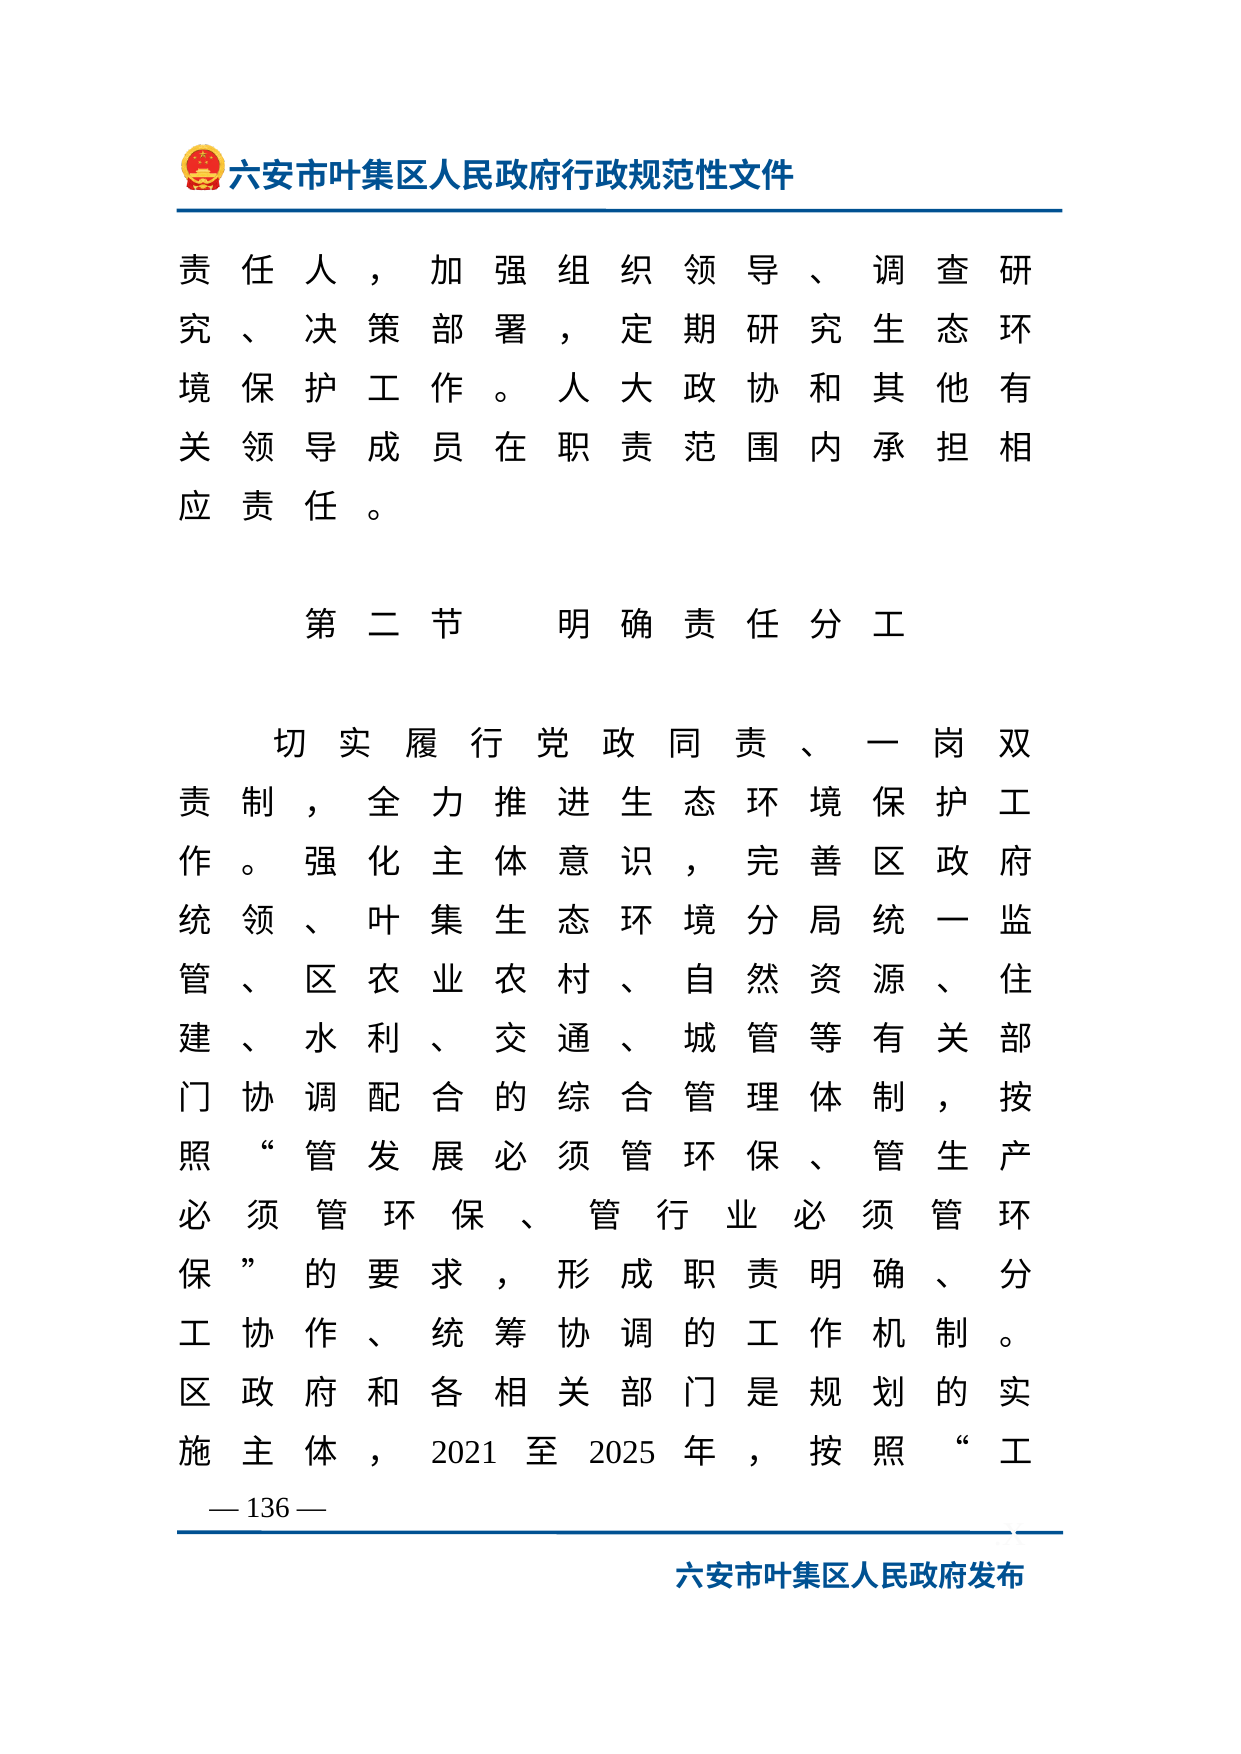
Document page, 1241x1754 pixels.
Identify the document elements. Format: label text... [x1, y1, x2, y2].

picture [177, 142, 229, 194]
text 第二节 明确责任分工 [178, 593, 1062, 652]
